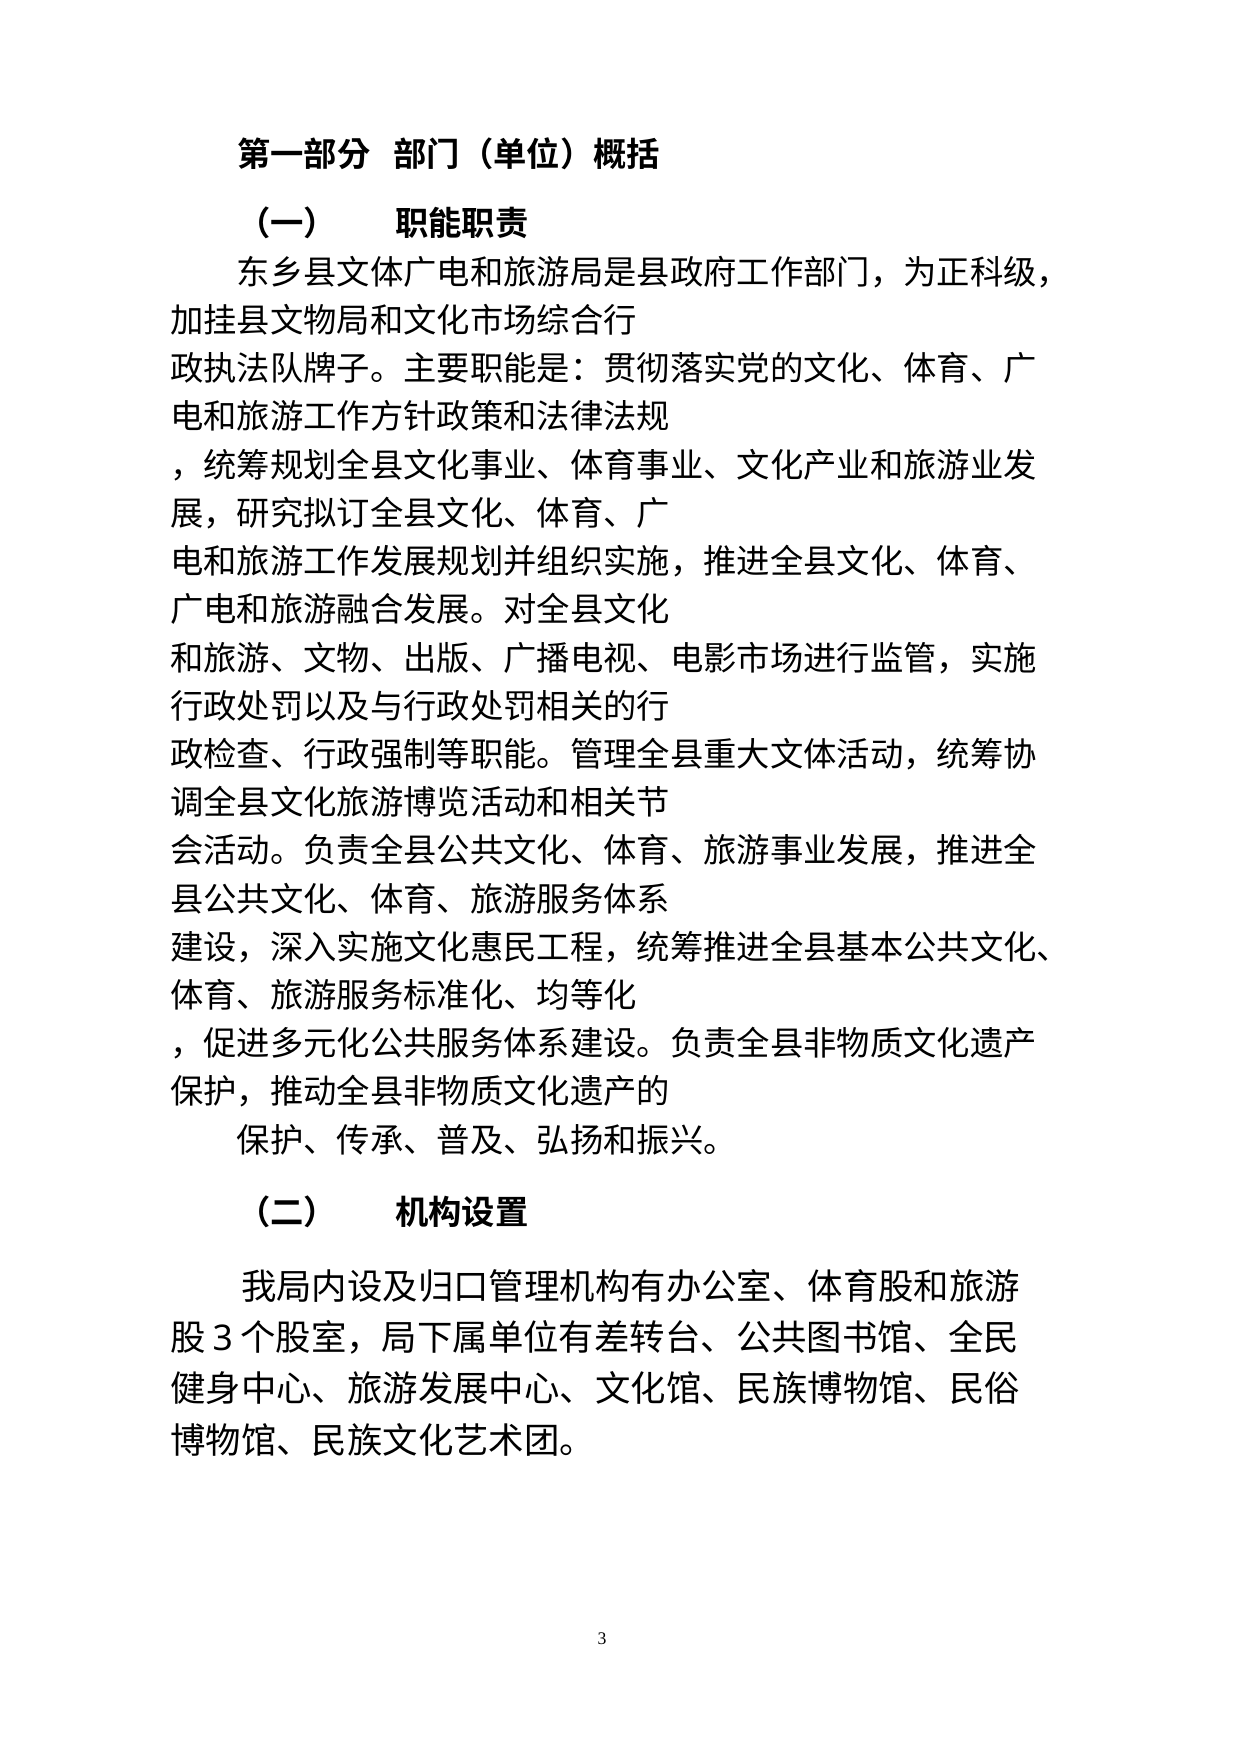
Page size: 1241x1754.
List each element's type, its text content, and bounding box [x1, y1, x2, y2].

text 会活动。负责全县公共文化、体育、旅游事业发展，推进全县公共文化、体育、旅游服务体系 [170, 824, 1051, 921]
text 电和旅游工作发展规划并组织实施，推进全县文化、体育、广电和旅游融合发展。对全县文化 [170, 535, 1051, 631]
text ，统筹规划全县文化事业、体育事业、文化产业和旅游业发展，研究拟订全县文化、体育、广 [170, 438, 1051, 535]
text （一） 职能职责 [170, 200, 1051, 245]
text 我局内设及归口管理机构有办公室、体育股和旅游股3个股室，局下属单位有差转台、公共图书馆、全民健身中心、旅游发展中心、文化馆、民族博物馆、民俗博物馆、民族文化艺术团。 [170, 1258, 1051, 1463]
text 政执法队牌子。主要职能是：贯彻落实党的文化、体育、广电和旅游工作方针政策和法律法规 [170, 342, 1051, 438]
text 保护、传承、普及、弘扬和振兴。 [170, 1113, 1051, 1162]
text （二） 机构设置 [170, 1186, 1051, 1234]
text ，促进多元化公共服务体系建设。负责全县非物质文化遗产保护，推动全县非物质文化遗产的 [170, 1017, 1051, 1113]
text 政检查、行政强制等职能。管理全县重大文体活动，统筹协调全县文化旅游博览活动和相关节 [170, 728, 1051, 824]
text 东乡县文体广电和旅游局是县政府工作部门，为正科级，加挂县文物局和文化市场综合行 [170, 245, 1051, 342]
text 第一部分 部门（单位）概括 [170, 128, 1051, 176]
text 建设，深入实施文化惠民工程，统筹推进全县基本公共文化、体育、旅游服务标准化、均等化 [170, 921, 1051, 1017]
text 和旅游、文物、出版、广播电视、电影市场进行监管，实施行政处罚以及与行政处罚相关的行 [170, 631, 1051, 728]
